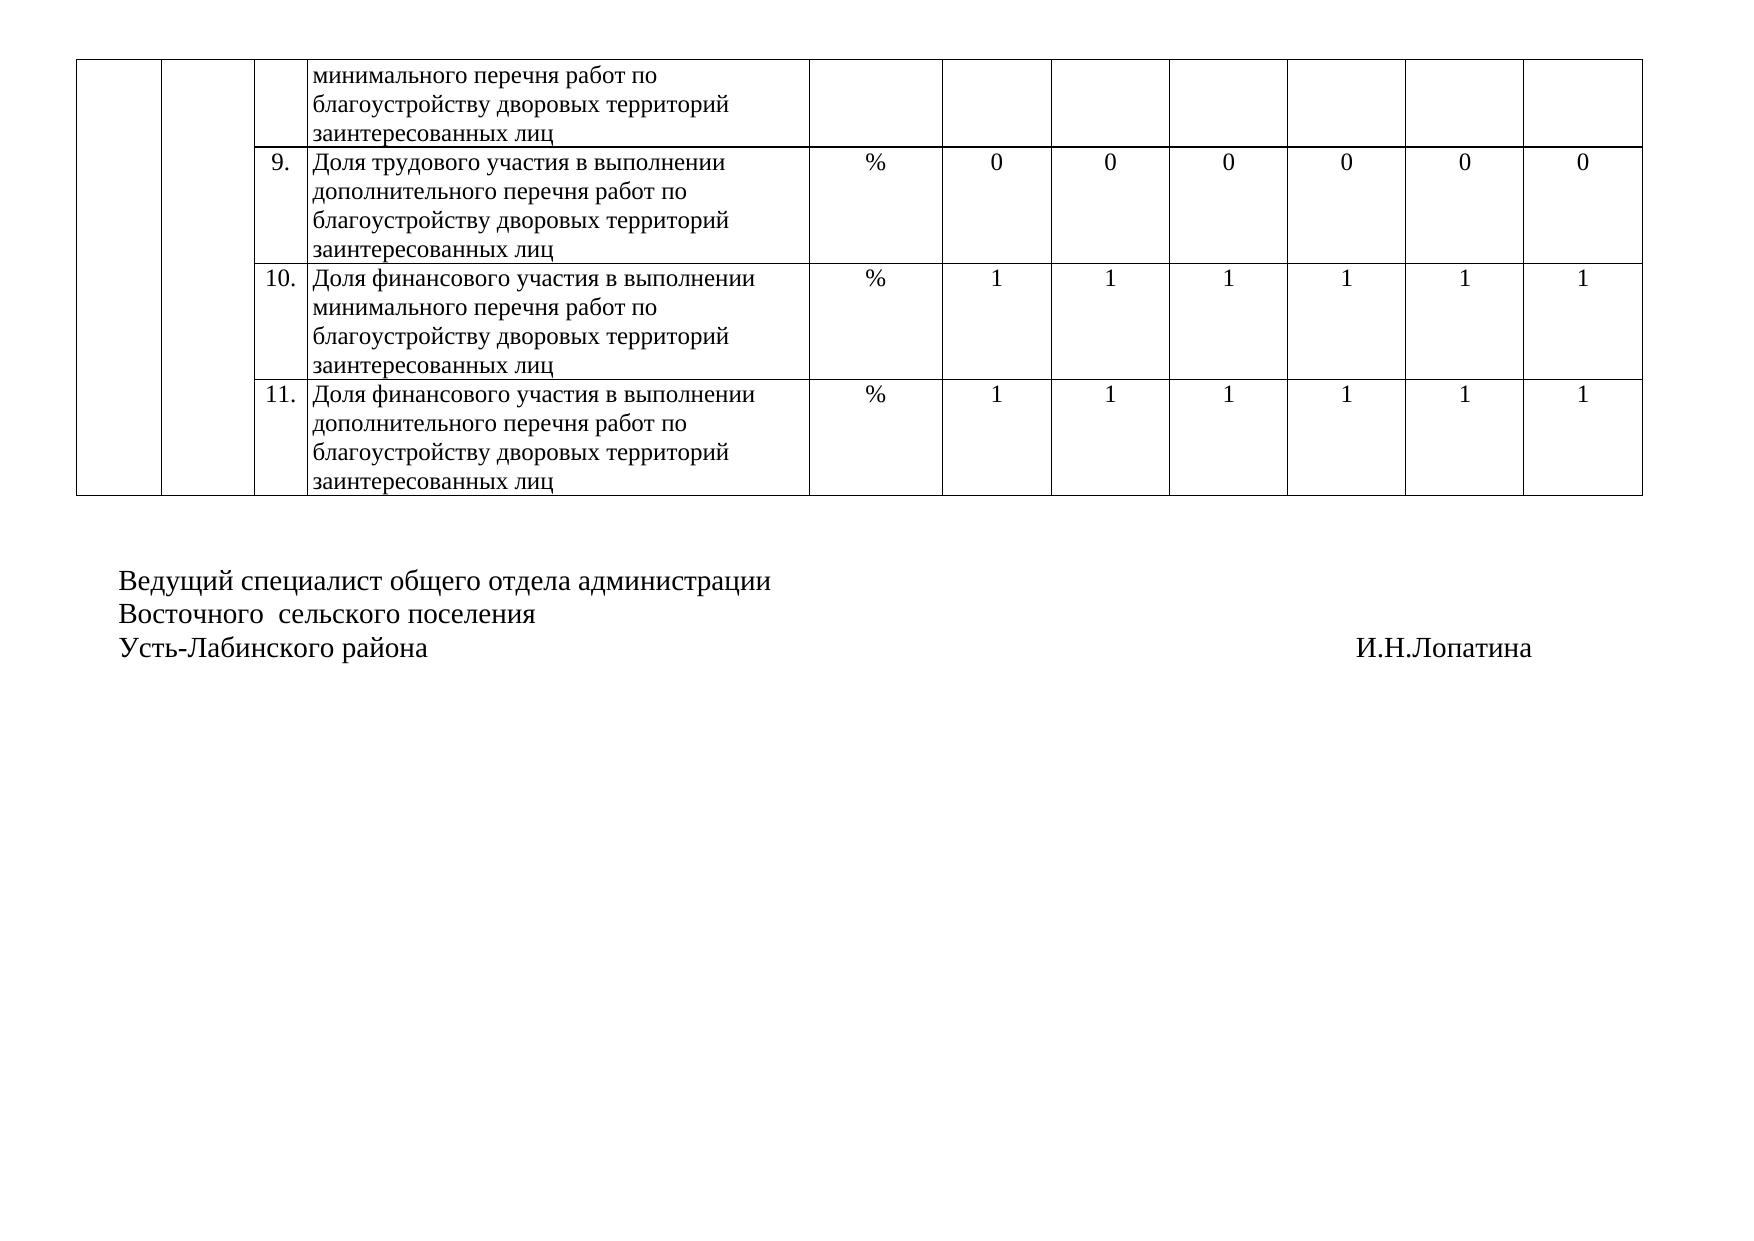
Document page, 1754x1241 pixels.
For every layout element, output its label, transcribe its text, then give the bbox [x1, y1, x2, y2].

table_cell 5 [943, 60, 1051, 146]
table_cell 1 [1052, 380, 1169, 494]
table_cell 1 [1288, 380, 1405, 494]
table_cell 0 [1170, 148, 1287, 262]
table_cell 5 [1170, 60, 1287, 146]
table_cell 5 [1406, 60, 1523, 146]
table_cell Доля финансового участия в выполнении минимального перечня работ по благоустройству дворовых территорий заинтересованных лиц [308, 264, 809, 378]
table_cell 1 [943, 380, 1051, 494]
table_cell 1 [943, 264, 1051, 378]
table_cell 0 [1052, 148, 1169, 262]
table_cell % [810, 380, 942, 494]
table_cell 10. [255, 264, 307, 378]
table_cell 0 [1524, 148, 1642, 262]
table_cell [308, 60, 809, 146]
table_cell 1 [1406, 264, 1523, 378]
table_cell 1 [1288, 264, 1405, 378]
table_cell 1 [1406, 380, 1523, 494]
table_cell 1 [1524, 380, 1642, 494]
text Восточного сельского поселения [118, 596, 1636, 630]
table_cell 1 [1052, 264, 1169, 378]
table_cell 5 [1524, 60, 1642, 146]
table_cell 9. [255, 148, 307, 262]
table_cell 0 [1406, 148, 1523, 262]
table_cell 5 [1288, 60, 1405, 146]
table_cell 1 [1170, 380, 1287, 494]
table_cell Доля трудового участия в выполнении дополнительного перечня работ по благоустройству дворовых территорий заинтересованных лиц [308, 148, 809, 262]
table_cell 0 [943, 148, 1051, 262]
table_cell 5 [1052, 60, 1169, 146]
text Усть-Лабинского района И.Н.Лопатина [118, 630, 1636, 663]
table_cell 11. [255, 380, 307, 494]
table_cell % [810, 60, 942, 146]
table_cell 1 [1524, 264, 1642, 378]
table_cell Доля финансового участия в выполнении дополнительного перечня работ по благоустройству дворовых территорий заинтересованных лиц [308, 380, 809, 494]
table_cell % [810, 264, 942, 378]
table_cell 0 [1288, 148, 1405, 262]
text Ведущий специалист общего отдела администрации [118, 563, 1636, 596]
table_cell % [810, 148, 942, 262]
table_cell 8. [255, 60, 307, 146]
table_cell 1 [1170, 264, 1287, 378]
